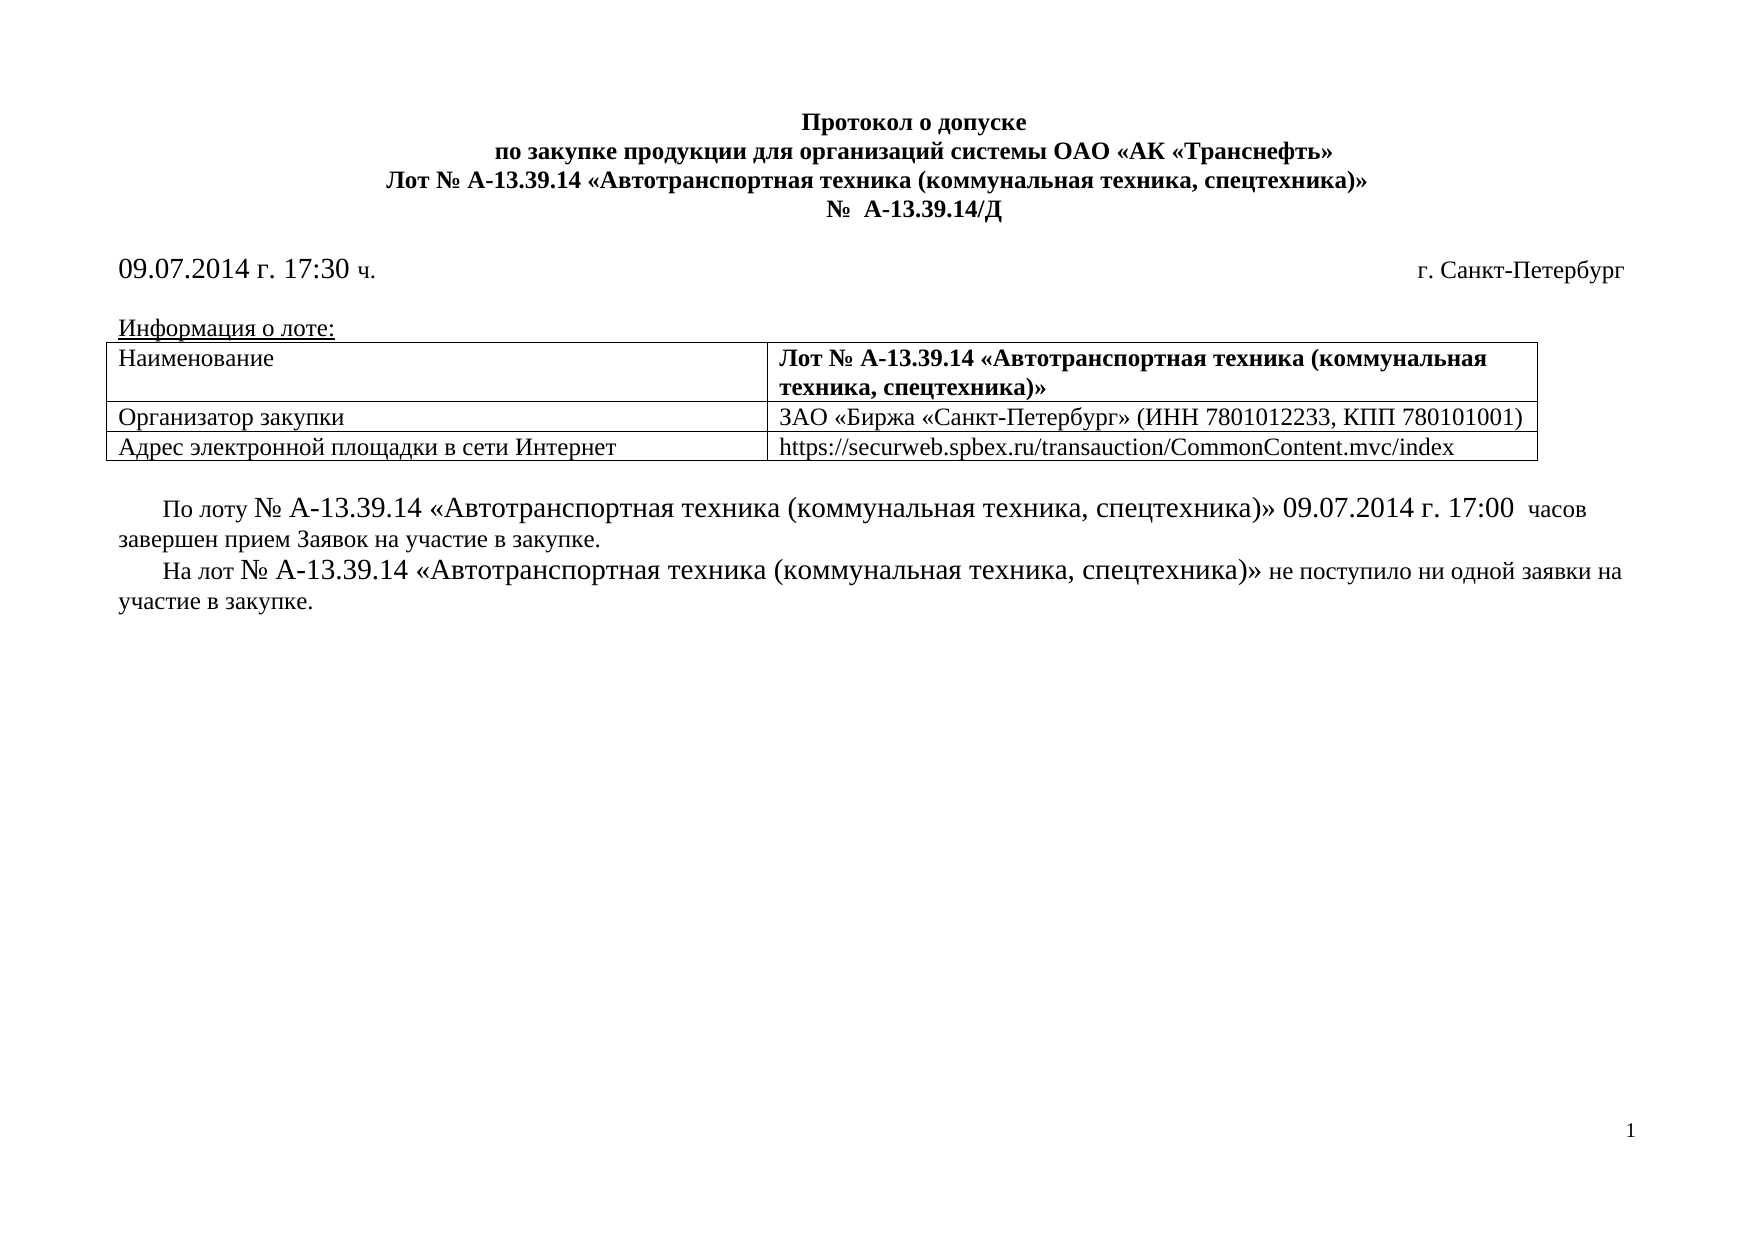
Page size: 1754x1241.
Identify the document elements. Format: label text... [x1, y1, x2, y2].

table_header Лот № А-13.39.14 «Автотранспортная техника (коммунальная техника, спецтехника)» [768, 343, 1537, 401]
title Протокол о допуске [118, 107, 1636, 136]
table_cell https://securweb.spbex.ru/transauction/CommonContent.mvc/index [768, 432, 1537, 460]
text По лоту часов завершен прием Заявок на участие в закупке. [118, 490, 1636, 552]
title № [118, 194, 1636, 222]
table_cell Адрес электронной площадки в сети Интернет [107, 432, 767, 460]
text На лот не поступило ни одной заявки на участие в закупке. [118, 552, 1636, 615]
table_header Наименование [107, 343, 767, 401]
text Информация о лоте: [118, 313, 1636, 342]
text ч. г. Санкт-Петербург [118, 251, 1636, 285]
table_cell ЗАО «Биржа «Санкт-Петербург» (ИНН 7801012233, КПП 780101001) [768, 402, 1537, 431]
title по закупке продукции для организаций системы ОАО «АК «Транснефть» Лот [118, 136, 1636, 194]
table_cell Организатор закупки [107, 402, 767, 431]
